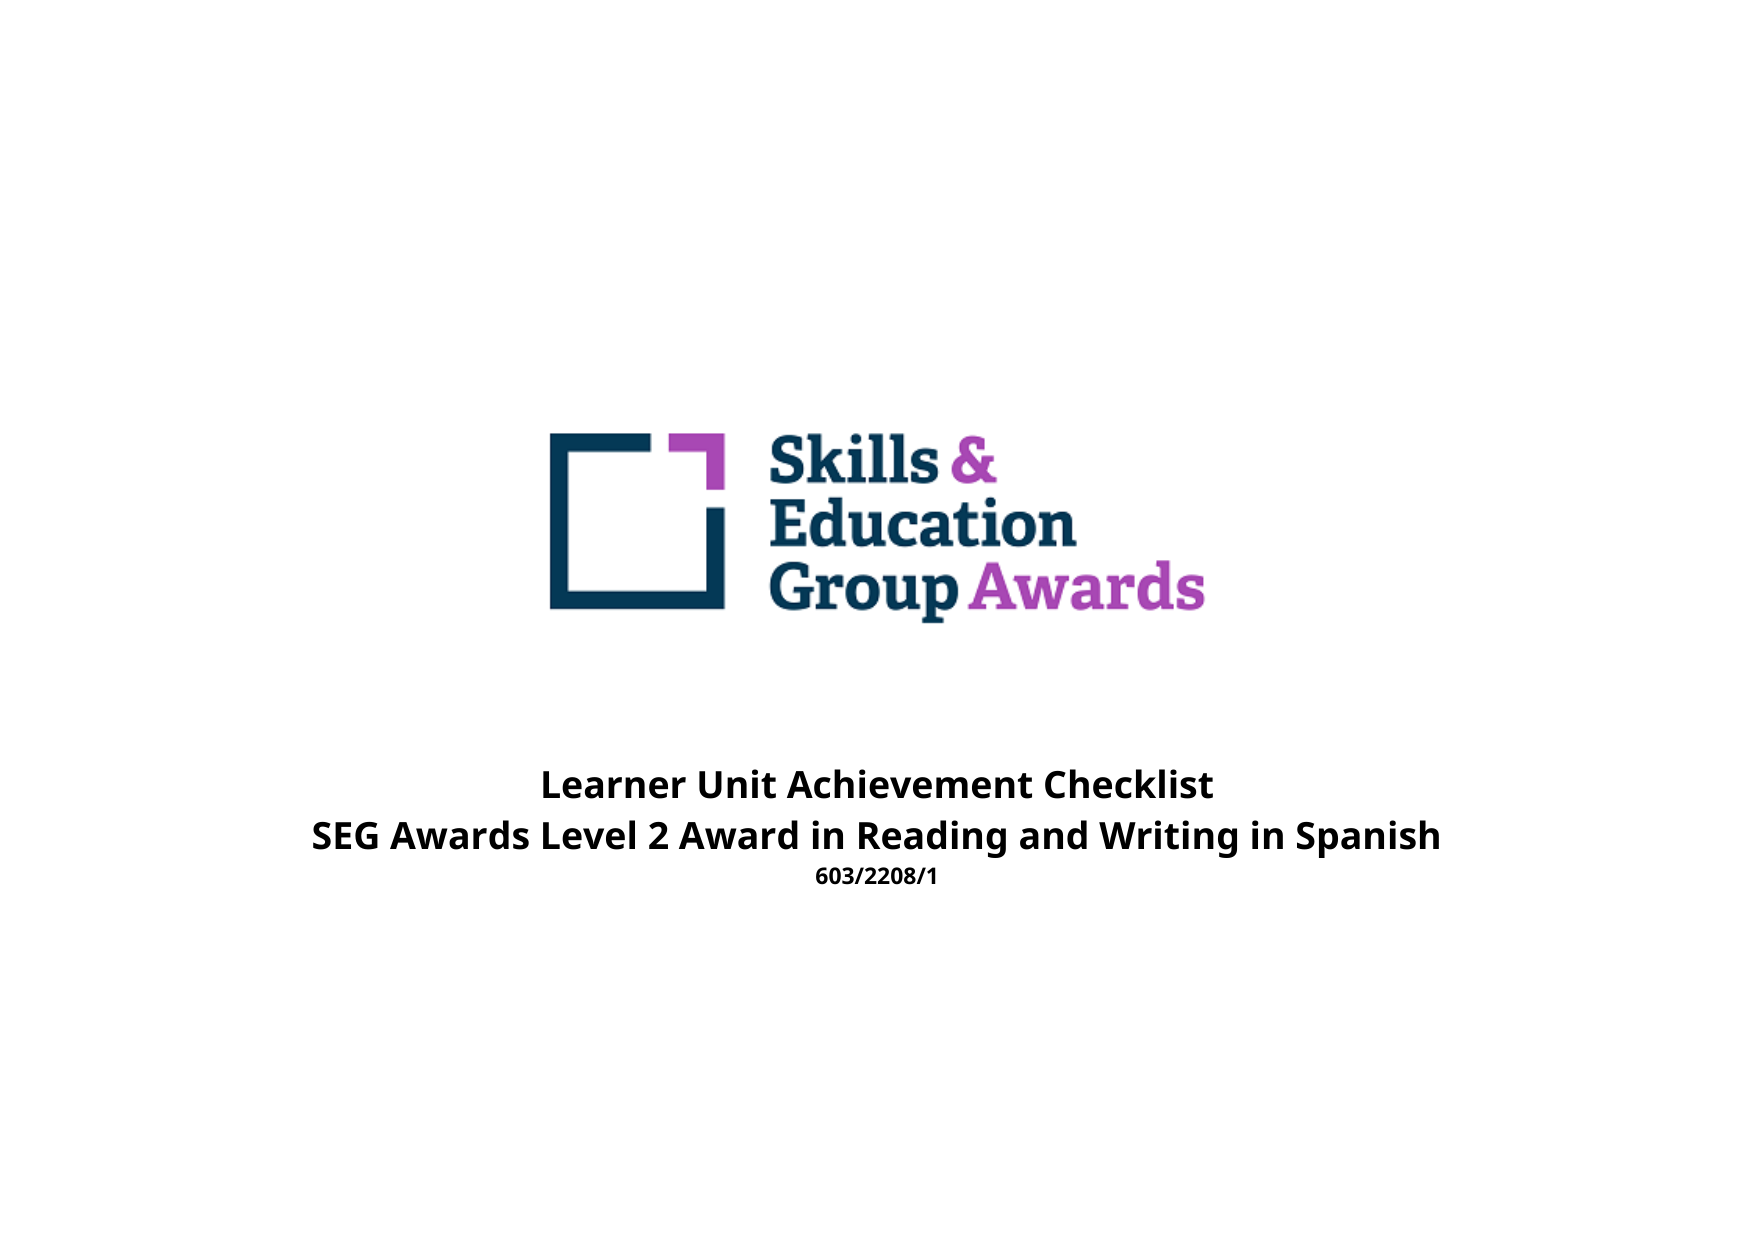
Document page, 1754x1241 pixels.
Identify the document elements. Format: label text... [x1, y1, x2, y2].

picture [541, 429, 1213, 628]
text 603/2208/1 [150, 860, 1604, 891]
text Learner Unit Achievement Checklist [150, 758, 1604, 809]
text SEG Awards Level 2 Award in Reading and Writing in Spanish [150, 809, 1604, 860]
